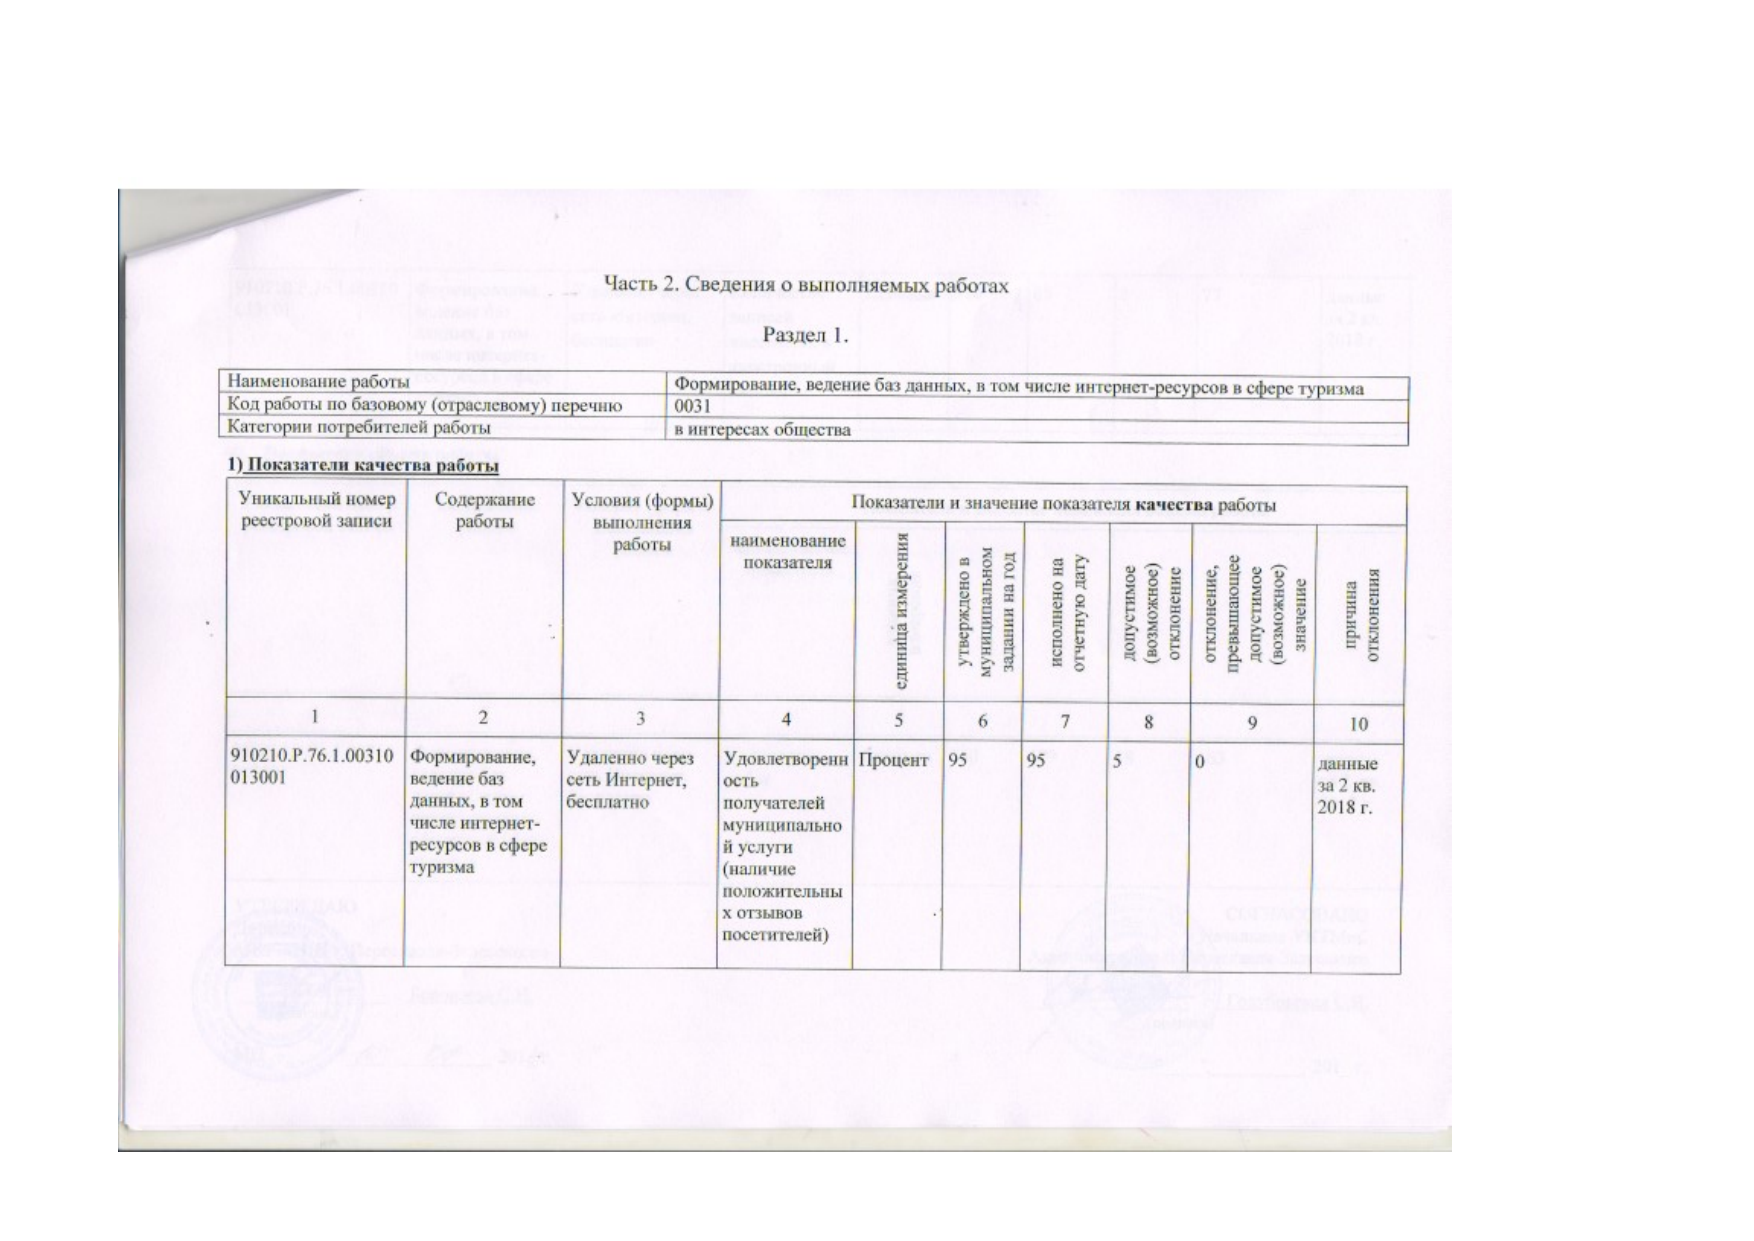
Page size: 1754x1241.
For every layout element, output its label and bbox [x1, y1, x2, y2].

picture [118, 177, 1452, 1152]
